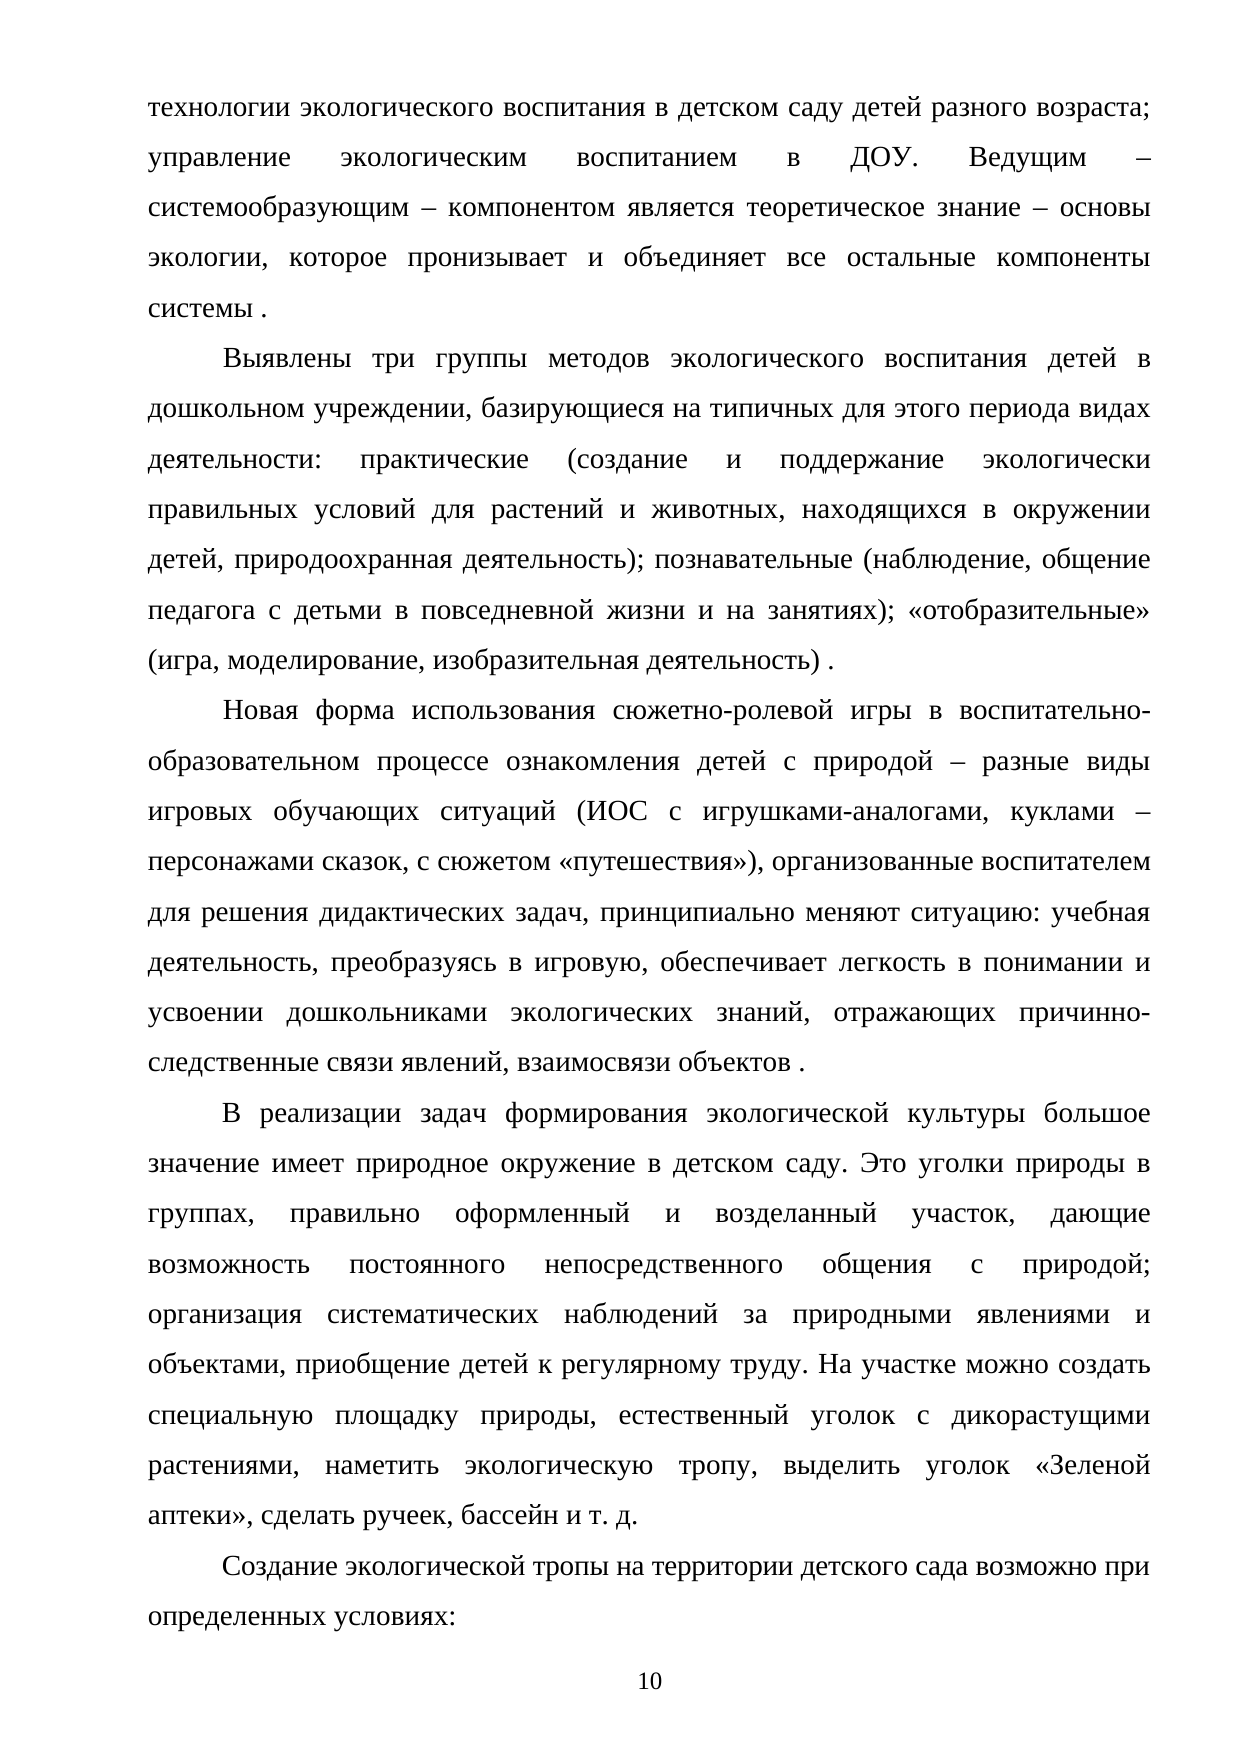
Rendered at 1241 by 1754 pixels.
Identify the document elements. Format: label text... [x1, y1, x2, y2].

text В реализации задач формирования экологической культуры большое значение имеет природное окружение в детском саду. Это уголки природы в группах, правильно оформленный и возделанный участок, дающие возможность постоянного непосредственного общения с природой; организация систематических наблюдений за природными явлениями и объектами, приобщение детей к регулярному труду. На участке можно создать специальную площадку природы, естественный уголок с дикорастущими растениями, наметить экологическую тропу, выделить уголок «Зеленой аптеки», сделать ручеек, бассейн и т. д. [148, 1095, 1152, 1531]
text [148, 89, 1152, 323]
text Новая форма использования сюжетно-ролевой игры в воспитательно-образовательном процессе ознакомления детей с природой – разные виды игровых обучающих ситуаций (ИОС с игрушками-аналогами, куклами – персонажами сказок, с сюжетом «путешествия»), организованные воспитателем для решения дидактических задач, принципиально меняют ситуацию: учебная деятельность, преобразуясь в игровую, обеспечивает легкость в понимании и усвоении дошкольниками экологических знаний, отражающих причинно-следственные связи явлений, взаимосвязи объектов . [148, 692, 1152, 1078]
text Выявлены три группы методов экологического воспитания детей в дошкольном учреждении, базирующиеся на типичных для этого периода видах деятельности: практические (создание и поддержание экологически правильных условий для растений и животных, находящихся в окружении детей, природоохранная деятельность); познавательные (наблюдение, общение педагога с детьми в повседневной жизни и на занятиях); «отобразительные» (игра, моделирование, изобразительная деятельность) . [148, 340, 1152, 676]
text Создание экологической тропы на территории детского сада возможно при определенных условиях: [148, 1548, 1150, 1632]
